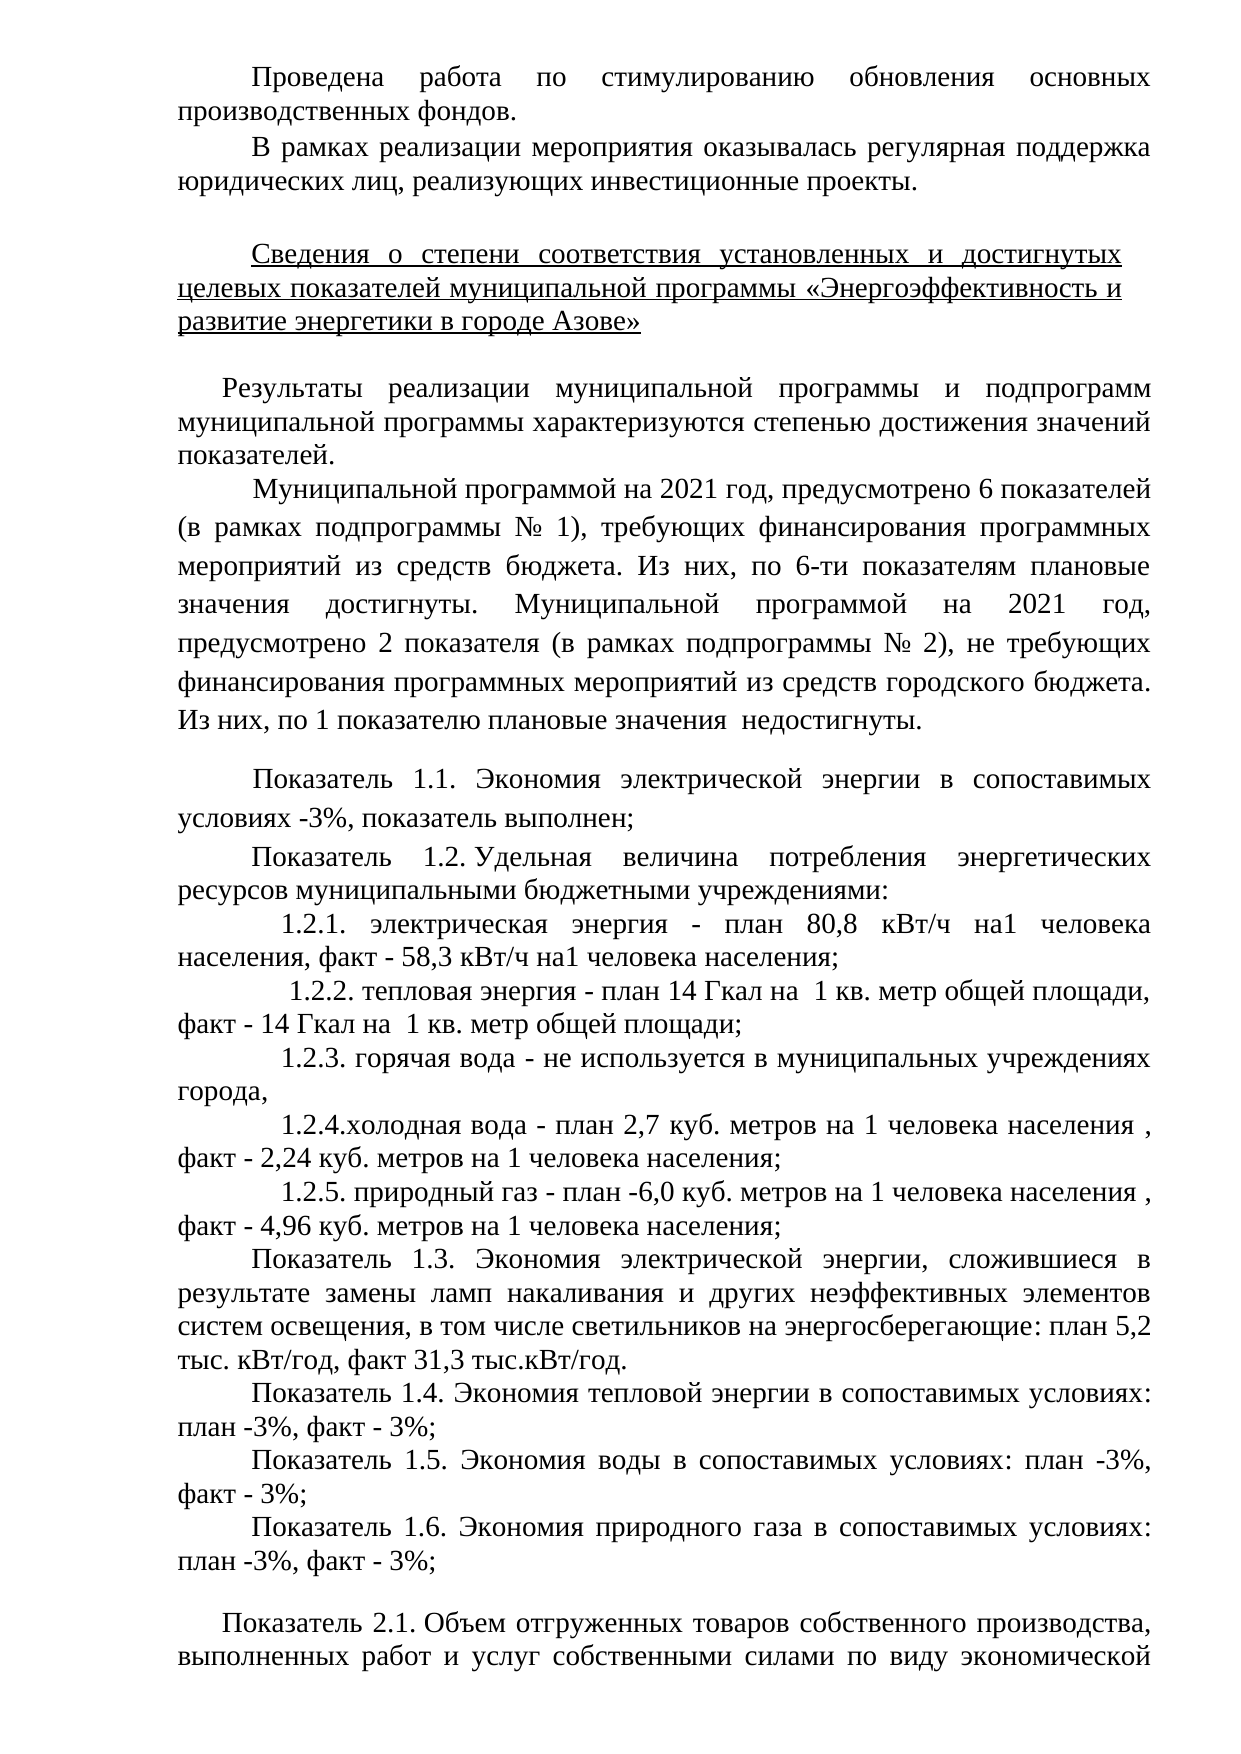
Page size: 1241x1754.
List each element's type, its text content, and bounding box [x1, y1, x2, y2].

text В рамках реализации мероприятия оказывалась регулярная поддержка юридических лиц, реализующих инвестиционные проекты. [177, 129, 1152, 196]
text Муниципальной программой на 2021 год, предусмотрено 6 показателей (в рамках подпрограммы № 1), требующих финансирования программных мероприятий из средств бюджета. Из них, по 6-ти показателям плановые значения достигнуты. Муниципальной программой на 2021 год, предусмотрено 2 показателя (в рамках подпрограммы № 2), не требующих финансирования программных мероприятий из средств городского бюджета. Из них, по 1 показателю плановые значения недостигнуты. [177, 471, 1152, 736]
text Показатель 1.6. Экономия природного газа в сопоставимых условиях: план -3%, факт - 3%; [177, 1509, 1152, 1577]
text Сведения о степени соответствия установленных и достигнутых целевых показателей муниципальной программы «Энергоэффективность и развитие энергетики в городе Азове» [177, 236, 1122, 299]
text Показатель 1.3. Экономия электрической энергии, сложившиеся в результате замены ламп накаливания и других неэффективных элементов систем освещения, в том числе светильников на энергосберегающие: план 5,2 тыс. кВт/год, факт 31,3 тыс.кВт/год. [177, 1241, 1152, 1375]
text 1.2.2. тепловая энергия - план 14 Гкал на 1 кв. метр общей площади, факт - 14 Гкал на 1 кв. метр общей площади; [177, 973, 1152, 1040]
text Показатель 1.2. Удельная величина потребления энергетических ресурсов муниципальными бюджетными учреждениями: [177, 839, 1152, 906]
text Результаты реализации муниципальной программы и подпрограмм муниципальной программы характеризуются степенью достижения значений показателей. [177, 370, 1152, 471]
text 1.2.3. горячая вода - не используется в муниципальных учреждениях города, [177, 1040, 1152, 1107]
text Показатель 1.4. Экономия тепловой энергии в сопоставимых условиях: план -3%, факт - 3%; [177, 1375, 1152, 1442]
text 1.2.4.холодная вода - план 2,7 куб. метров на 1 человека населения , факт - 2,24 куб. метров на 1 человека населения; [177, 1107, 1152, 1174]
text Проведена работа по стимулированию обновления основных производственных фондов. [177, 59, 1152, 126]
text Показатель 1.1. Экономия электрической энергии в сопоставимых условиях -3%, показатель выполнен; [177, 762, 1152, 834]
text 1.2.5. природный газ - план -6,0 куб. метров на 1 человека населения , факт - 4,96 куб. метров на 1 человека населения; [177, 1174, 1152, 1241]
text Сведения о степени соответствия установленных и достигнутых целевых показателей муниципальной программы «Энергоэффективность и развитие энергетики в городе Азове» [177, 300, 1122, 337]
text Показатель 1.5. Экономия воды в сопоставимых условиях: план -3%, факт - 3%; [177, 1442, 1152, 1509]
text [177, 1605, 1152, 1672]
text 1.2.1. электрическая энергия - план 80,8 кВт/ч на1 человека населения, факт - 58,3 кВт/ч на1 человека населения; [177, 906, 1152, 973]
